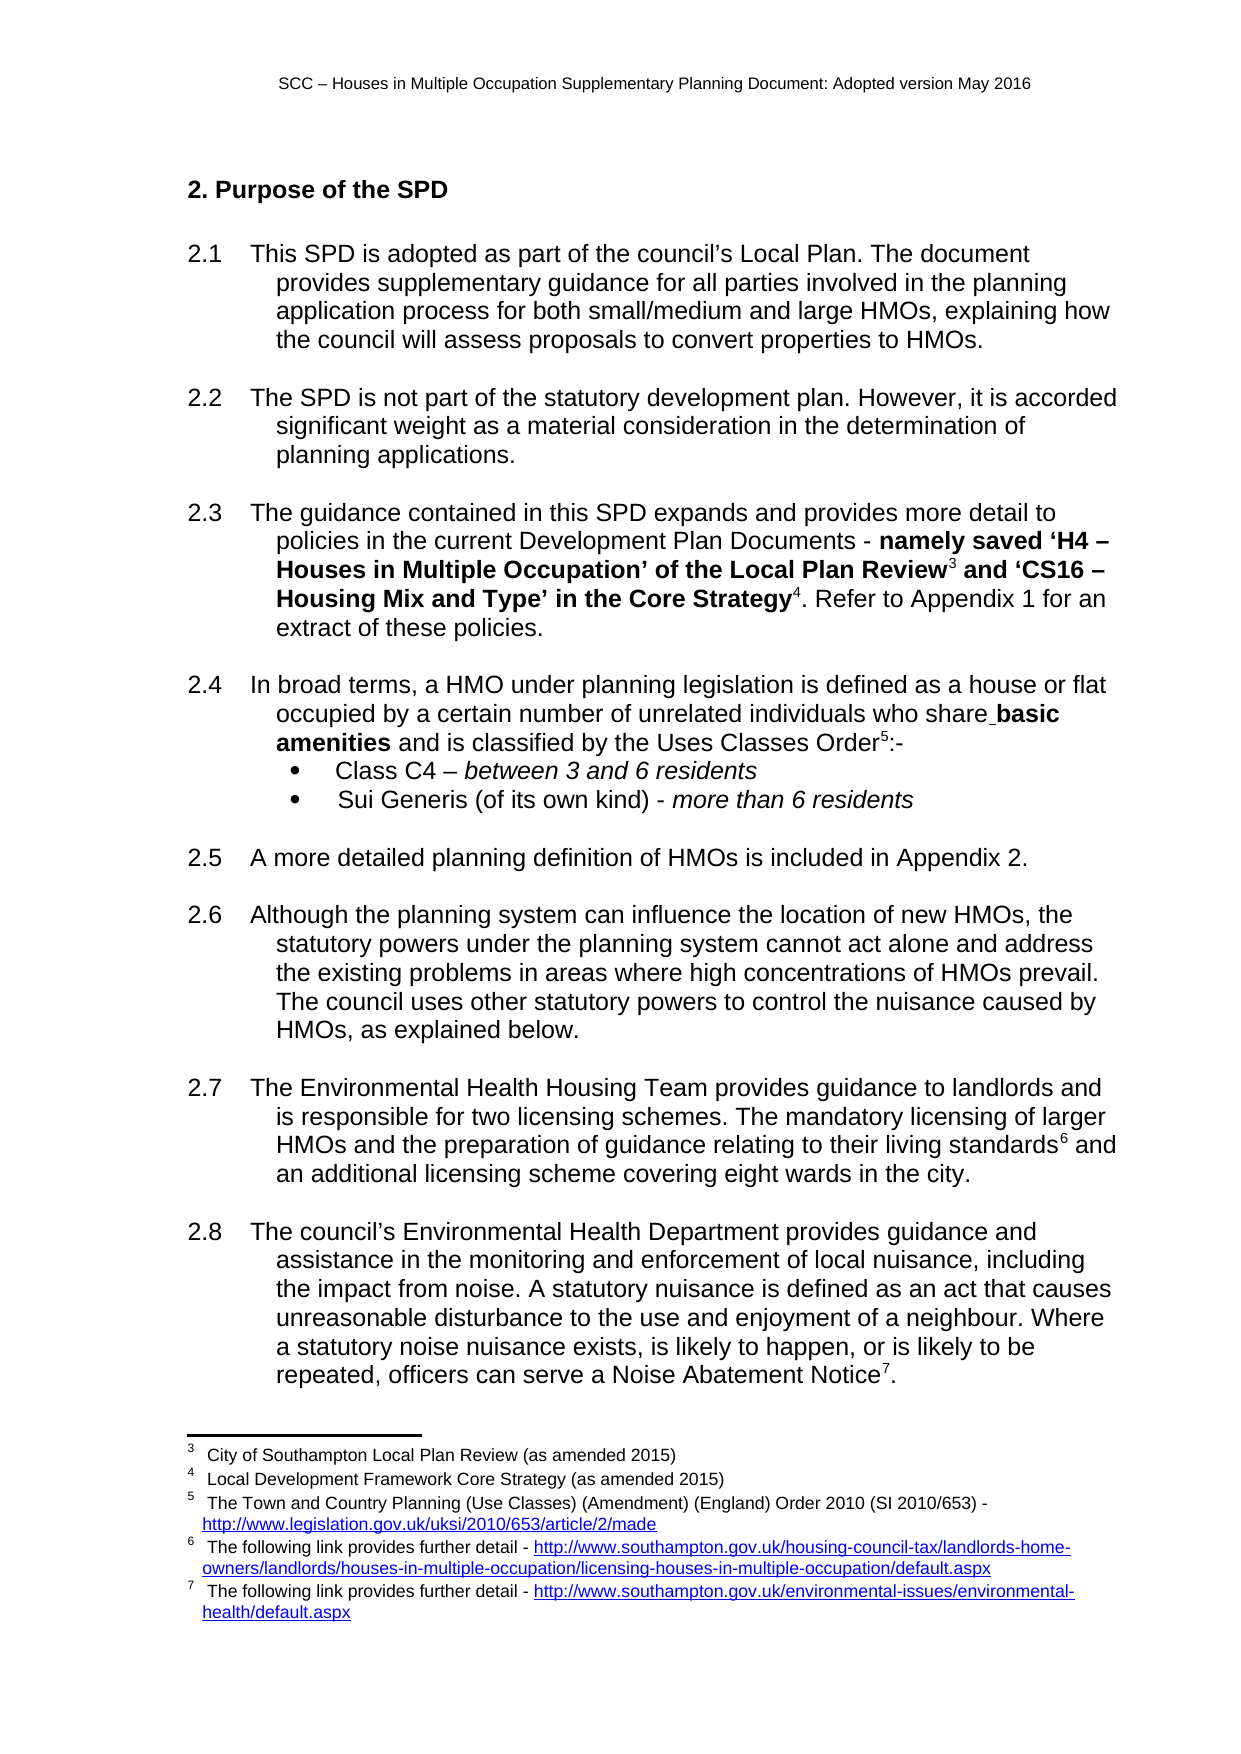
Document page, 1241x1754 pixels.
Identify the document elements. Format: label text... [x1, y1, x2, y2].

list In broad terms, a HMO under planning legislation is defined as a house or flat occupied by a certain number of unrelated individuals who share basic amenities and is classified by the Uses Classes Order:- [187, 670, 1119, 756]
list The SPD is not part of the statutory development plan. However, it is accorded significant weight as a material consideration in the determination of planning applications. [187, 382, 1119, 469]
list A more detailed planning definition of HMOs is included in Appendix 2. [187, 843, 1119, 871]
list This SPD is adopted as part of the council’s Local Plan. The document provides supplementary guidance for all parties involved in the planning application process for both small/medium and large HMOs, explaining how the council will assess proposals to convert properties to HMOs. [187, 239, 1119, 354]
subtitle 2. Purpose of the SPD [187, 175, 1122, 204]
list Sui Generis (of its own kind) - more than 6 residents [262, 785, 1119, 814]
list Although the planning system can influence the location of new HMOs, the statutory powers under the planning system cannot act alone and address the existing problems in areas where high concentrations of HMOs prevail. The council uses other statutory powers to control the nuisance caused by HMOs, as explained below. [187, 900, 1119, 1044]
list Class C4 – between 3 and 6 residents [291, 756, 1122, 785]
list The guidance contained in this SPD expands and provides more detail to policies in the current Development Plan Documents - namely saved ‘H4 – Houses in Multiple Occupation’ of the Local Plan Review and ‘CS16 – Housing Mix and Type’ in the Core Strategy. Refer to Appendix 1 for an extract of these policies. [187, 497, 1119, 641]
list The Environmental Health Housing Team provides guidance to landlords and is responsible for two licensing schemes. The mandatory licensing of larger HMOs and the preparation of guidance relating to their living standards and an additional licensing scheme covering eight wards in the city. [187, 1073, 1119, 1188]
list The council’s Environmental Health Department provides guidance and assistance in the monitoring and enforcement of local nuisance, including the impact from noise. A statutory nuisance is defined as an act that causes unreasonable disturbance to the use and enjoyment of a neighbour. Where a statutory noise nuisance exists, is likely to happen, or is likely to be repeated, officers can serve a Noise Abatement Notice. [187, 1216, 1119, 1389]
